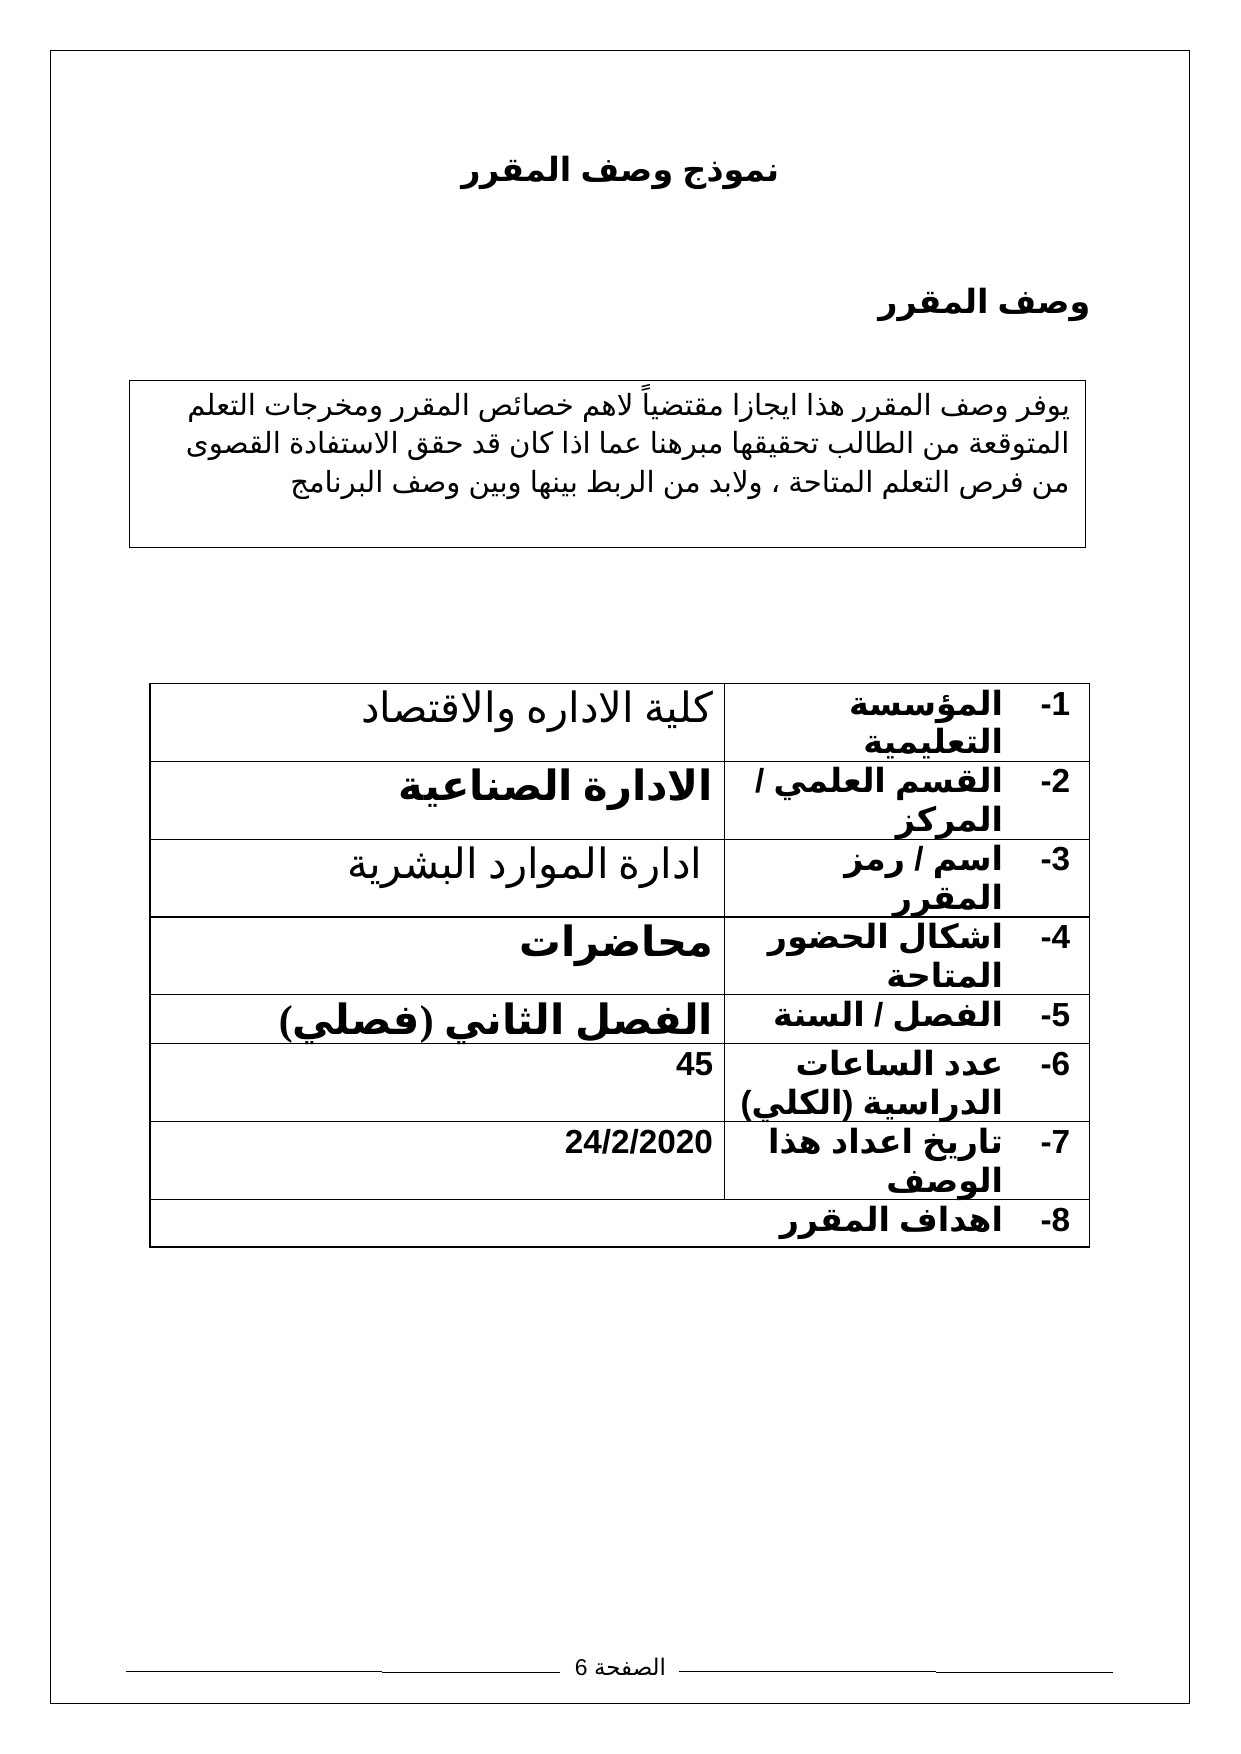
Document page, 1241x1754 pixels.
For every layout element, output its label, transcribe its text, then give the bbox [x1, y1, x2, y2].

table_cell محاضرات [151, 918, 724, 994]
table_cell الفصل / السنة [725, 995, 1089, 1043]
table_header كلية الاداره والاقتصاد [151, 684, 724, 761]
table_cell عدد الساعات الدراسية (الكلي) [725, 1044, 1089, 1121]
table_cell اهداف المقرر [151, 1200, 1089, 1246]
table_cell اشكال الحضور المتاحة [725, 918, 1089, 994]
text نموذج وصف المقرر [150, 150, 1090, 188]
table_cell الادارة الصناعية [151, 762, 724, 838]
table_cell 45 [151, 1044, 724, 1121]
table_cell ادارة الموارد البشرية [151, 840, 724, 916]
table_cell الفصل الثاني (فصلي) [151, 995, 724, 1043]
table_cell القسم العلمي / المركز [725, 762, 1089, 838]
table_cell اسم / رمز المقرر [725, 840, 1089, 916]
table_header المؤسسة التعليمية [725, 684, 1089, 761]
text وصف المقرر [150, 283, 1090, 321]
table_cell تاريخ اعداد هذا الوصف [725, 1122, 1089, 1199]
table_cell 24/2/2020 [151, 1122, 724, 1199]
